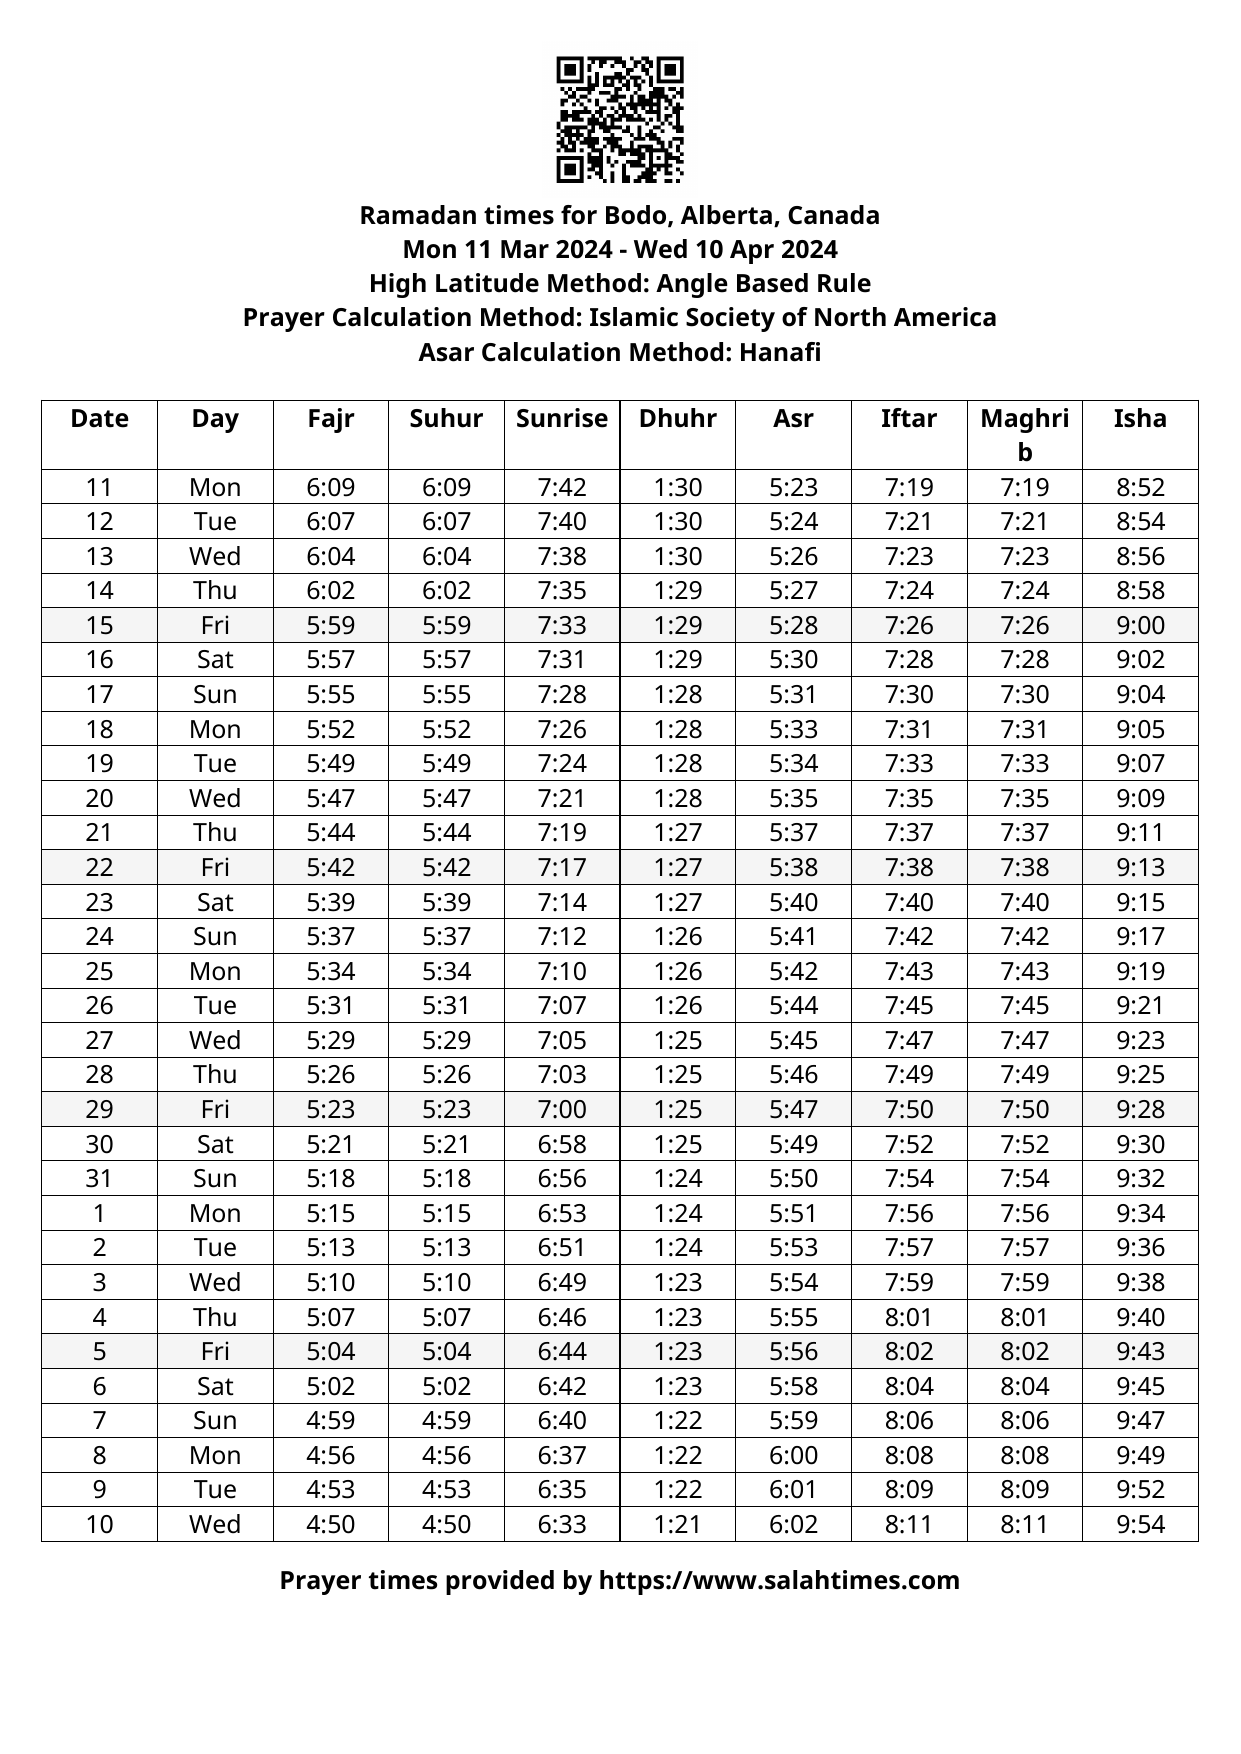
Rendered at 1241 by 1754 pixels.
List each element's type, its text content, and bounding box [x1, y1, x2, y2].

table_cell 5:18 [389, 1161, 504, 1195]
table_cell 1 [42, 1196, 157, 1229]
table_cell 1:23 [621, 1300, 735, 1333]
table_cell 9:00 [1083, 608, 1198, 642]
table_cell 4:59 [274, 1404, 388, 1437]
table_cell 7 [42, 1404, 157, 1437]
table_cell 5:44 [389, 816, 504, 849]
table_cell 8:06 [968, 1404, 1082, 1437]
table_cell 9:43 [1083, 1334, 1198, 1368]
table_cell 5:31 [736, 677, 851, 711]
table_cell 5:42 [736, 954, 851, 987]
table_cell 5:59 [274, 608, 388, 642]
table_header Iftar [852, 401, 967, 469]
table_cell 7:26 [968, 608, 1082, 642]
text Asar Calculation Method: Hanafi [42, 334, 1198, 368]
table_cell 7:54 [852, 1161, 967, 1195]
table_cell 9:04 [1083, 677, 1198, 711]
table_cell 1:30 [621, 470, 735, 503]
table_cell 5:26 [736, 539, 851, 572]
table_cell 7:42 [505, 470, 619, 503]
table_cell 7:23 [852, 539, 967, 572]
table_cell 5:39 [389, 885, 504, 918]
table_cell 7:19 [505, 816, 619, 849]
table_cell 29 [42, 1092, 157, 1126]
table_cell 5:24 [736, 504, 851, 538]
table_cell 6:42 [505, 1369, 619, 1402]
table_cell 7:49 [852, 1058, 967, 1091]
table_cell 7:43 [968, 954, 1082, 987]
table_cell 8:52 [1083, 470, 1198, 503]
table_cell 6 [42, 1369, 157, 1402]
table_cell 8:02 [852, 1334, 967, 1368]
table_cell 6:51 [505, 1231, 619, 1264]
table_cell 5:34 [274, 954, 388, 987]
table_cell 5:23 [736, 470, 851, 503]
table_cell 7:28 [505, 677, 619, 711]
table_cell Mon [158, 1438, 273, 1472]
table_cell 5:26 [389, 1058, 504, 1091]
table_cell 5:37 [389, 919, 504, 953]
table_cell 1:28 [621, 746, 735, 780]
table_header Suhur [389, 401, 504, 469]
table_cell 5:26 [274, 1058, 388, 1091]
table_cell 9:45 [1083, 1369, 1198, 1402]
table_cell 7:50 [852, 1092, 967, 1126]
table_cell 1:28 [621, 712, 735, 745]
table_cell 7:26 [852, 608, 967, 642]
table_cell 7:45 [852, 989, 967, 1022]
table_cell 1:28 [621, 677, 735, 711]
table_cell 5:45 [736, 1023, 851, 1057]
table_cell 7:42 [968, 919, 1082, 953]
table_cell 5:49 [389, 746, 504, 780]
table_cell 6:02 [274, 574, 388, 607]
table_cell 7:45 [968, 989, 1082, 1022]
table_cell 1:27 [621, 885, 735, 918]
table_header Maghrib [968, 401, 1082, 469]
table_cell 5:42 [274, 850, 388, 884]
table_cell 7:59 [852, 1265, 967, 1299]
table_cell 5:31 [274, 989, 388, 1022]
table_cell 5:10 [389, 1265, 504, 1299]
table_cell 9:47 [1083, 1404, 1198, 1437]
table_cell Tue [158, 989, 273, 1022]
table_cell 5:47 [274, 781, 388, 814]
table_cell 7:21 [505, 781, 619, 814]
table_cell 5:02 [274, 1369, 388, 1402]
table_cell 1:30 [621, 539, 735, 572]
table_cell 7:40 [852, 885, 967, 918]
table_cell Tue [158, 1231, 273, 1264]
table_cell 23 [42, 885, 157, 918]
table_cell 7:28 [968, 643, 1082, 676]
table_cell 8:04 [852, 1369, 967, 1402]
table_cell 6:04 [389, 539, 504, 572]
table_cell 5:44 [274, 816, 388, 849]
table_cell 9:05 [1083, 712, 1198, 745]
table_cell 7:52 [852, 1127, 967, 1160]
table_cell 4:56 [389, 1438, 504, 1472]
table_cell 5:21 [274, 1127, 388, 1160]
table_cell 8:09 [968, 1473, 1082, 1506]
table_header Day [158, 401, 273, 469]
table_cell Mon [158, 954, 273, 987]
table_cell 1:25 [621, 1058, 735, 1091]
table_cell 6:37 [505, 1438, 619, 1472]
table_cell 9:21 [1083, 989, 1198, 1022]
table_cell 28 [42, 1058, 157, 1091]
picture [542, 41, 699, 198]
table_cell 6:46 [505, 1300, 619, 1333]
table_cell Thu [158, 1300, 273, 1333]
table_cell 5:44 [736, 989, 851, 1022]
table_cell 5:30 [736, 643, 851, 676]
table_cell 1:26 [621, 954, 735, 987]
table_cell Fri [158, 1334, 273, 1368]
table_cell Wed [158, 1507, 273, 1541]
table_cell 6:58 [505, 1127, 619, 1160]
table_cell 1:23 [621, 1369, 735, 1402]
table_cell 7:38 [505, 539, 619, 572]
text Prayer Calculation Method: Islamic Society of North America [42, 300, 1198, 334]
table_cell 7:03 [505, 1058, 619, 1091]
table_cell 5:29 [274, 1023, 388, 1057]
table_cell 5 [42, 1334, 157, 1368]
table_cell 9:30 [1083, 1127, 1198, 1160]
table_cell 26 [42, 989, 157, 1022]
table_cell 7:57 [968, 1231, 1082, 1264]
table_cell 9:54 [1083, 1507, 1198, 1541]
table_cell Sun [158, 1161, 273, 1195]
table_cell 5:40 [736, 885, 851, 918]
table_cell 8:11 [852, 1507, 967, 1541]
table_cell 6:04 [274, 539, 388, 572]
table_cell 4:56 [274, 1438, 388, 1472]
table_cell 5:59 [389, 608, 504, 642]
table_cell 21 [42, 816, 157, 849]
table_cell 24 [42, 919, 157, 953]
table_cell 16 [42, 643, 157, 676]
table_cell Sun [158, 677, 273, 711]
table_cell 7:47 [852, 1023, 967, 1057]
table_cell 7:33 [968, 746, 1082, 780]
table_cell 9:07 [1083, 746, 1198, 780]
table_cell 27 [42, 1023, 157, 1057]
table_cell 5:42 [389, 850, 504, 884]
table_cell 5:55 [736, 1300, 851, 1333]
table_cell 4:50 [274, 1507, 388, 1541]
table_cell 5:37 [274, 919, 388, 953]
table_cell 17 [42, 677, 157, 711]
table_cell Wed [158, 1023, 273, 1057]
table_cell 6:33 [505, 1507, 619, 1541]
table_cell 8:54 [1083, 504, 1198, 538]
table_cell Sat [158, 885, 273, 918]
table_cell 7:30 [968, 677, 1082, 711]
table_cell 1:24 [621, 1196, 735, 1229]
table_cell 5:33 [736, 712, 851, 745]
table_cell 8:01 [968, 1300, 1082, 1333]
table_cell 7:23 [968, 539, 1082, 572]
table_cell 10 [42, 1507, 157, 1541]
table_cell 5:07 [274, 1300, 388, 1333]
table_cell 5:55 [274, 677, 388, 711]
table_cell 5:51 [736, 1196, 851, 1229]
table_cell 5:02 [389, 1369, 504, 1402]
table_cell 6:09 [389, 470, 504, 503]
table_cell 5:04 [274, 1334, 388, 1368]
table_cell 4 [42, 1300, 157, 1333]
table_cell 4:53 [389, 1473, 504, 1506]
table_cell 5:27 [736, 574, 851, 607]
table_cell 5:52 [274, 712, 388, 745]
table_cell 2 [42, 1231, 157, 1264]
table_cell 1:23 [621, 1334, 735, 1368]
table_cell 1:26 [621, 919, 735, 953]
table_cell 7:05 [505, 1023, 619, 1057]
table_cell 7:38 [968, 850, 1082, 884]
table_cell 25 [42, 954, 157, 987]
table_cell 9:13 [1083, 850, 1198, 884]
table_cell 8:01 [852, 1300, 967, 1333]
table_cell 1:24 [621, 1231, 735, 1264]
table_cell Fri [158, 850, 273, 884]
table_cell 6:07 [389, 504, 504, 538]
table_cell 18 [42, 712, 157, 745]
table_cell 6:00 [736, 1438, 851, 1472]
table_cell 7:49 [968, 1058, 1082, 1091]
table_header Date [42, 401, 157, 469]
table_cell Fri [158, 608, 273, 642]
table_cell 12 [42, 504, 157, 538]
table_header Sunrise [505, 401, 619, 469]
table_cell 7:24 [505, 746, 619, 780]
table_cell 7:37 [968, 816, 1082, 849]
table_cell 5:34 [389, 954, 504, 987]
table_cell 20 [42, 781, 157, 814]
table_cell 7:33 [852, 746, 967, 780]
table_cell 8:06 [852, 1404, 967, 1437]
table_cell 9:23 [1083, 1023, 1198, 1057]
table_cell 7:24 [968, 574, 1082, 607]
table_cell 1:29 [621, 608, 735, 642]
table_cell 5:13 [389, 1231, 504, 1264]
table_cell 7:19 [852, 470, 967, 503]
table_cell 7:50 [968, 1092, 1082, 1126]
table_cell 1:27 [621, 816, 735, 849]
table_cell 5:31 [389, 989, 504, 1022]
table_cell 4:59 [389, 1404, 504, 1437]
table_cell 5:23 [274, 1092, 388, 1126]
table_cell 6:56 [505, 1161, 619, 1195]
table_cell 9:36 [1083, 1231, 1198, 1264]
table_cell 5:04 [389, 1334, 504, 1368]
table_cell 7:21 [968, 504, 1082, 538]
table_cell 9 [42, 1473, 157, 1506]
table_cell 8:08 [968, 1438, 1082, 1472]
table_cell 7:33 [505, 608, 619, 642]
table_cell 6:01 [736, 1473, 851, 1506]
table_cell 6:09 [274, 470, 388, 503]
table_cell 5:58 [736, 1369, 851, 1402]
table_cell 6:53 [505, 1196, 619, 1229]
table_cell 7:59 [968, 1265, 1082, 1299]
table_cell 5:34 [736, 746, 851, 780]
table_cell 6:02 [736, 1507, 851, 1541]
table_cell 30 [42, 1127, 157, 1160]
table_cell 8:04 [968, 1369, 1082, 1402]
table_cell Sun [158, 919, 273, 953]
table_cell 7:12 [505, 919, 619, 953]
table_cell 5:23 [389, 1092, 504, 1126]
table_cell Thu [158, 1058, 273, 1091]
table_cell 7:47 [968, 1023, 1082, 1057]
table_cell 5:50 [736, 1161, 851, 1195]
table_cell 9:40 [1083, 1300, 1198, 1333]
table_header Asr [736, 401, 851, 469]
table_cell 7:17 [505, 850, 619, 884]
table_cell 7:31 [852, 712, 967, 745]
table_cell 5:46 [736, 1058, 851, 1091]
table_cell 8:08 [852, 1438, 967, 1472]
table_cell 7:56 [968, 1196, 1082, 1229]
table_cell 9:49 [1083, 1438, 1198, 1472]
table_cell 5:13 [274, 1231, 388, 1264]
table_cell 5:37 [736, 816, 851, 849]
table_cell 1:26 [621, 989, 735, 1022]
table_cell 5:07 [389, 1300, 504, 1333]
table_cell 1:29 [621, 643, 735, 676]
table_cell 1:30 [621, 504, 735, 538]
table_cell 9:52 [1083, 1473, 1198, 1506]
table_cell 5:59 [736, 1404, 851, 1437]
table_cell 5:10 [274, 1265, 388, 1299]
table_cell Sat [158, 1369, 273, 1402]
table_cell Tue [158, 746, 273, 780]
table_cell 6:44 [505, 1334, 619, 1368]
table_cell 7:54 [968, 1161, 1082, 1195]
table_cell 7:00 [505, 1092, 619, 1126]
table_cell 7:21 [852, 504, 967, 538]
table_cell 7:37 [852, 816, 967, 849]
table_cell 5:18 [274, 1161, 388, 1195]
table_cell 5:21 [389, 1127, 504, 1160]
table_cell 5:53 [736, 1231, 851, 1264]
table_cell 5:41 [736, 919, 851, 953]
table_cell 8:58 [1083, 574, 1198, 607]
table_cell 1:28 [621, 781, 735, 814]
table_cell 7:35 [505, 574, 619, 607]
table_cell Wed [158, 1265, 273, 1299]
table_cell 7:38 [852, 850, 967, 884]
table_cell Mon [158, 712, 273, 745]
table_cell 8:02 [968, 1334, 1082, 1368]
table_cell 14 [42, 574, 157, 607]
table_cell 7:14 [505, 885, 619, 918]
table_header Fajr [274, 401, 388, 469]
table_cell 5:29 [389, 1023, 504, 1057]
table_cell 9:32 [1083, 1161, 1198, 1195]
table_cell Thu [158, 816, 273, 849]
table_cell 7:30 [852, 677, 967, 711]
table_cell 5:15 [389, 1196, 504, 1229]
table_cell 8:09 [852, 1473, 967, 1506]
table_cell 5:35 [736, 781, 851, 814]
table_cell 9:19 [1083, 954, 1198, 987]
table_cell 6:07 [274, 504, 388, 538]
table_cell 31 [42, 1161, 157, 1195]
table_cell 9:38 [1083, 1265, 1198, 1299]
table_header Isha [1083, 401, 1198, 469]
table_cell 5:38 [736, 850, 851, 884]
table_cell 5:47 [389, 781, 504, 814]
table_cell 5:55 [389, 677, 504, 711]
table_cell 7:31 [505, 643, 619, 676]
table_cell Wed [158, 781, 273, 814]
table_cell 7:28 [852, 643, 967, 676]
table_cell Mon [158, 1196, 273, 1229]
table_cell 5:57 [389, 643, 504, 676]
table_cell Sat [158, 1127, 273, 1160]
table_cell Tue [158, 1473, 273, 1506]
table_cell 7:10 [505, 954, 619, 987]
table_cell 7:56 [852, 1196, 967, 1229]
table_cell 4:50 [389, 1507, 504, 1541]
table_cell 7:52 [968, 1127, 1082, 1160]
table_header Dhuhr [621, 401, 735, 469]
table_cell 7:26 [505, 712, 619, 745]
table_cell 1:25 [621, 1092, 735, 1126]
table_cell 4:53 [274, 1473, 388, 1506]
table_cell 5:39 [274, 885, 388, 918]
table_cell 5:52 [389, 712, 504, 745]
table_cell 5:15 [274, 1196, 388, 1229]
table_cell 7:35 [968, 781, 1082, 814]
table_cell 7:07 [505, 989, 619, 1022]
text Prayer times provided by https://www.salahtimes.com [42, 1563, 1198, 1597]
table_cell 8 [42, 1438, 157, 1472]
table_cell 5:56 [736, 1334, 851, 1368]
table_cell 9:17 [1083, 919, 1198, 953]
table_cell 1:23 [621, 1265, 735, 1299]
table_cell 5:47 [736, 1092, 851, 1126]
table_cell 1:24 [621, 1161, 735, 1195]
table_cell 7:40 [505, 504, 619, 538]
table_cell 5:28 [736, 608, 851, 642]
table_cell 6:49 [505, 1265, 619, 1299]
table_cell 1:25 [621, 1023, 735, 1057]
table_cell 6:02 [389, 574, 504, 607]
table_cell 3 [42, 1265, 157, 1299]
table_cell 5:49 [736, 1127, 851, 1160]
table_cell 1:29 [621, 574, 735, 607]
table_cell 6:35 [505, 1473, 619, 1506]
table_cell 9:15 [1083, 885, 1198, 918]
table_cell 9:11 [1083, 816, 1198, 849]
table_cell Thu [158, 574, 273, 607]
table_cell 7:43 [852, 954, 967, 987]
table_cell 9:28 [1083, 1092, 1198, 1126]
table_cell 9:02 [1083, 643, 1198, 676]
table_cell Fri [158, 1092, 273, 1126]
table_cell 7:35 [852, 781, 967, 814]
table_cell 9:09 [1083, 781, 1198, 814]
table_cell 1:22 [621, 1404, 735, 1437]
text Ramadan times for Bodo, Alberta, Canada [42, 198, 1198, 232]
table_cell 7:57 [852, 1231, 967, 1264]
table_cell Sun [158, 1404, 273, 1437]
table_cell 1:27 [621, 850, 735, 884]
table_cell 5:49 [274, 746, 388, 780]
table_cell 9:25 [1083, 1058, 1198, 1091]
table_cell Mon [158, 470, 273, 503]
table_cell 1:25 [621, 1127, 735, 1160]
text Mon 11 Mar 2024 - Wed 10 Apr 2024 [42, 232, 1198, 266]
table_cell 1:21 [621, 1507, 735, 1541]
table_cell 9:34 [1083, 1196, 1198, 1229]
table_cell 5:57 [274, 643, 388, 676]
table_cell 7:31 [968, 712, 1082, 745]
table_cell 1:22 [621, 1473, 735, 1506]
table_cell Wed [158, 539, 273, 572]
table_cell 11 [42, 470, 157, 503]
table_cell 1:22 [621, 1438, 735, 1472]
table_cell 7:24 [852, 574, 967, 607]
table_cell 7:42 [852, 919, 967, 953]
table_cell Sat [158, 643, 273, 676]
table_cell 7:40 [968, 885, 1082, 918]
text High Latitude Method: Angle Based Rule [42, 266, 1198, 300]
table_cell 6:40 [505, 1404, 619, 1437]
table_cell 19 [42, 746, 157, 780]
table_cell 8:11 [968, 1507, 1082, 1541]
table_cell 5:54 [736, 1265, 851, 1299]
table_cell 8:56 [1083, 539, 1198, 572]
table_cell 22 [42, 850, 157, 884]
table_cell 13 [42, 539, 157, 572]
table_cell 7:19 [968, 470, 1082, 503]
table_cell Tue [158, 504, 273, 538]
table_cell 15 [42, 608, 157, 642]
